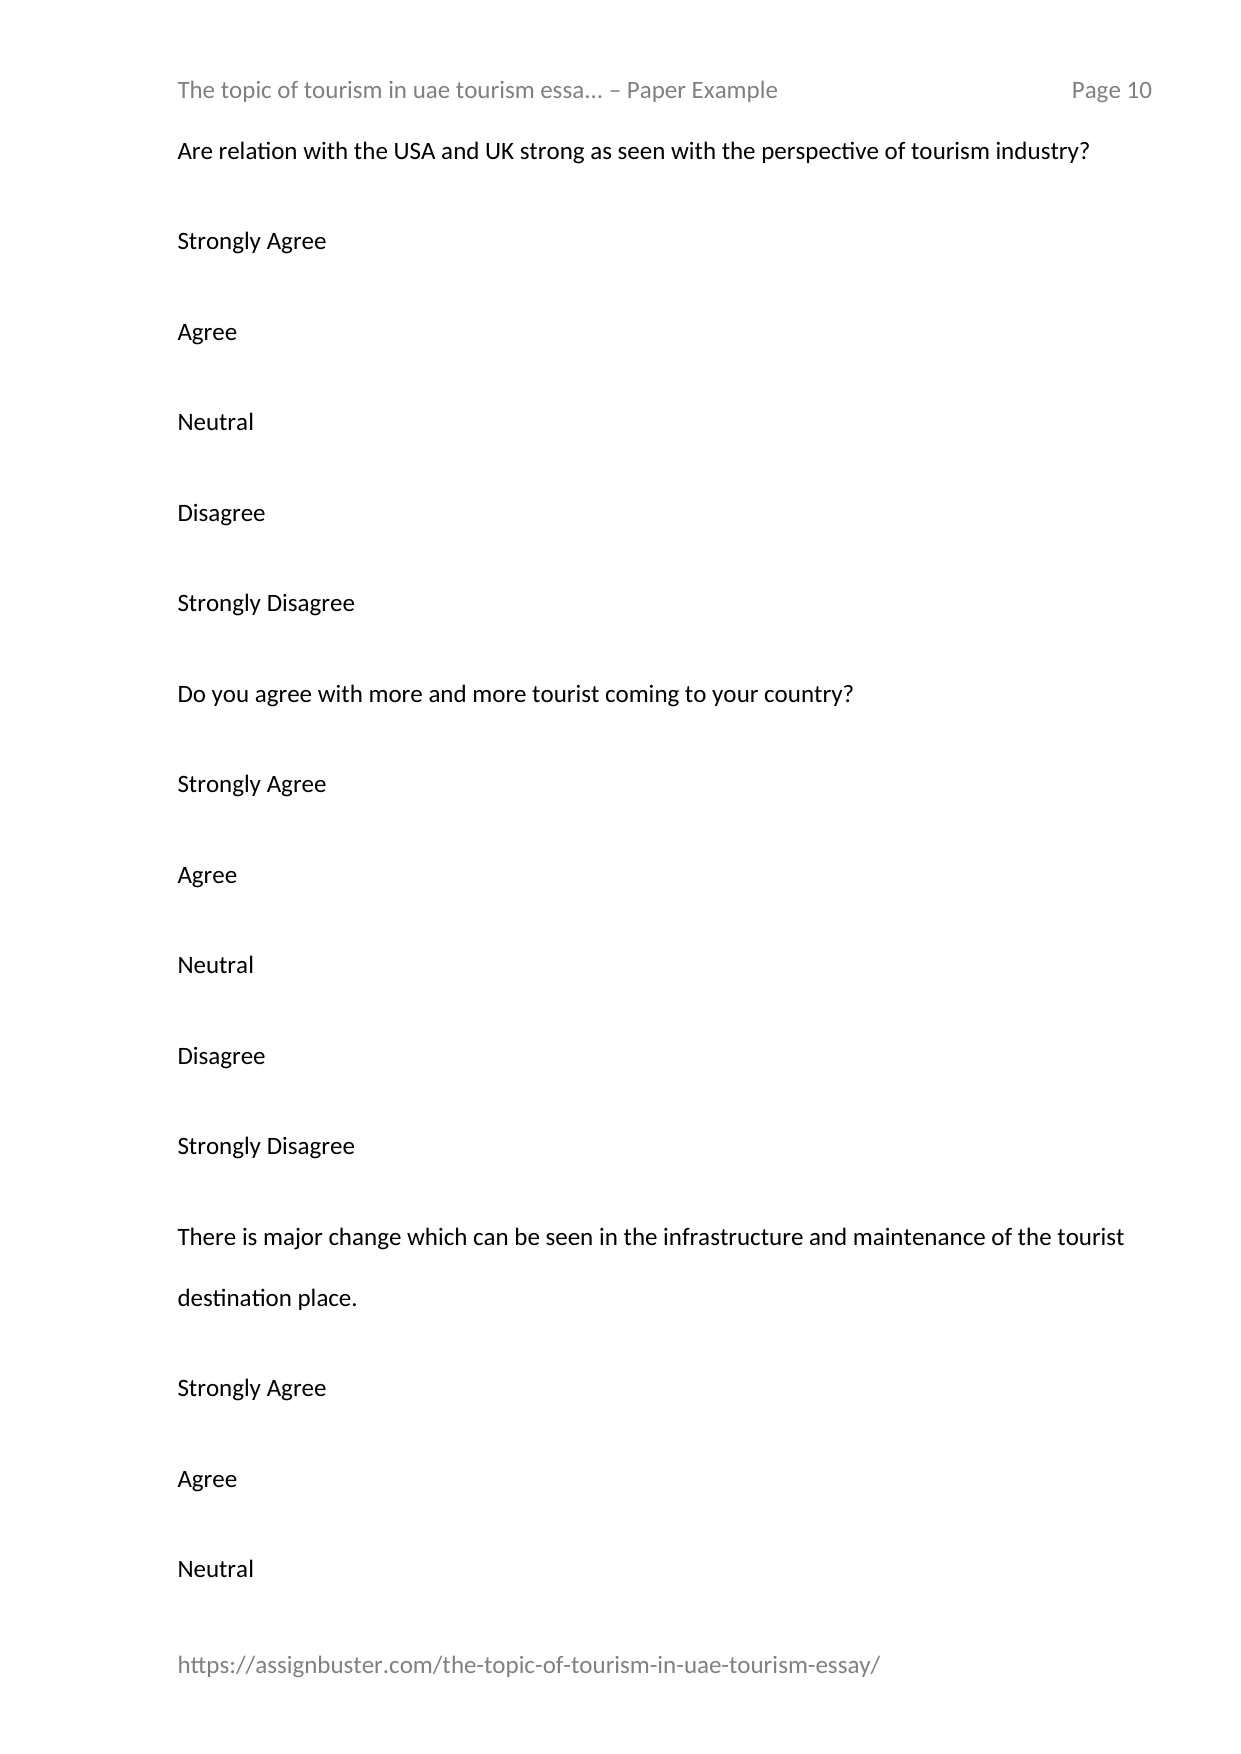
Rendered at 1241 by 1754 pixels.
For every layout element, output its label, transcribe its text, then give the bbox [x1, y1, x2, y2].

text Agree [177, 859, 1152, 889]
text Are relation with the USA and UK strong as seen with the perspective of tourism industry? [177, 135, 1152, 165]
text Strongly Agree [177, 1373, 1152, 1403]
text Neutral [177, 949, 1152, 980]
text Neutral [177, 1554, 1152, 1584]
text Disagree [177, 497, 1152, 527]
text Do you agree with more and more tourist coming to your country? [177, 678, 1152, 708]
text Neutral [177, 406, 1152, 437]
text Disagree [177, 1040, 1152, 1071]
text Strongly Disagree [177, 1131, 1152, 1161]
text Agree [177, 316, 1152, 346]
text Agree [177, 1463, 1152, 1494]
text Strongly Agree [177, 768, 1152, 799]
text There is major change which can be seen in the infrastructure and maintenance of the tourist destination place. [177, 1221, 1152, 1313]
text Strongly Agree [177, 225, 1152, 256]
text Strongly Disagree [177, 587, 1152, 618]
